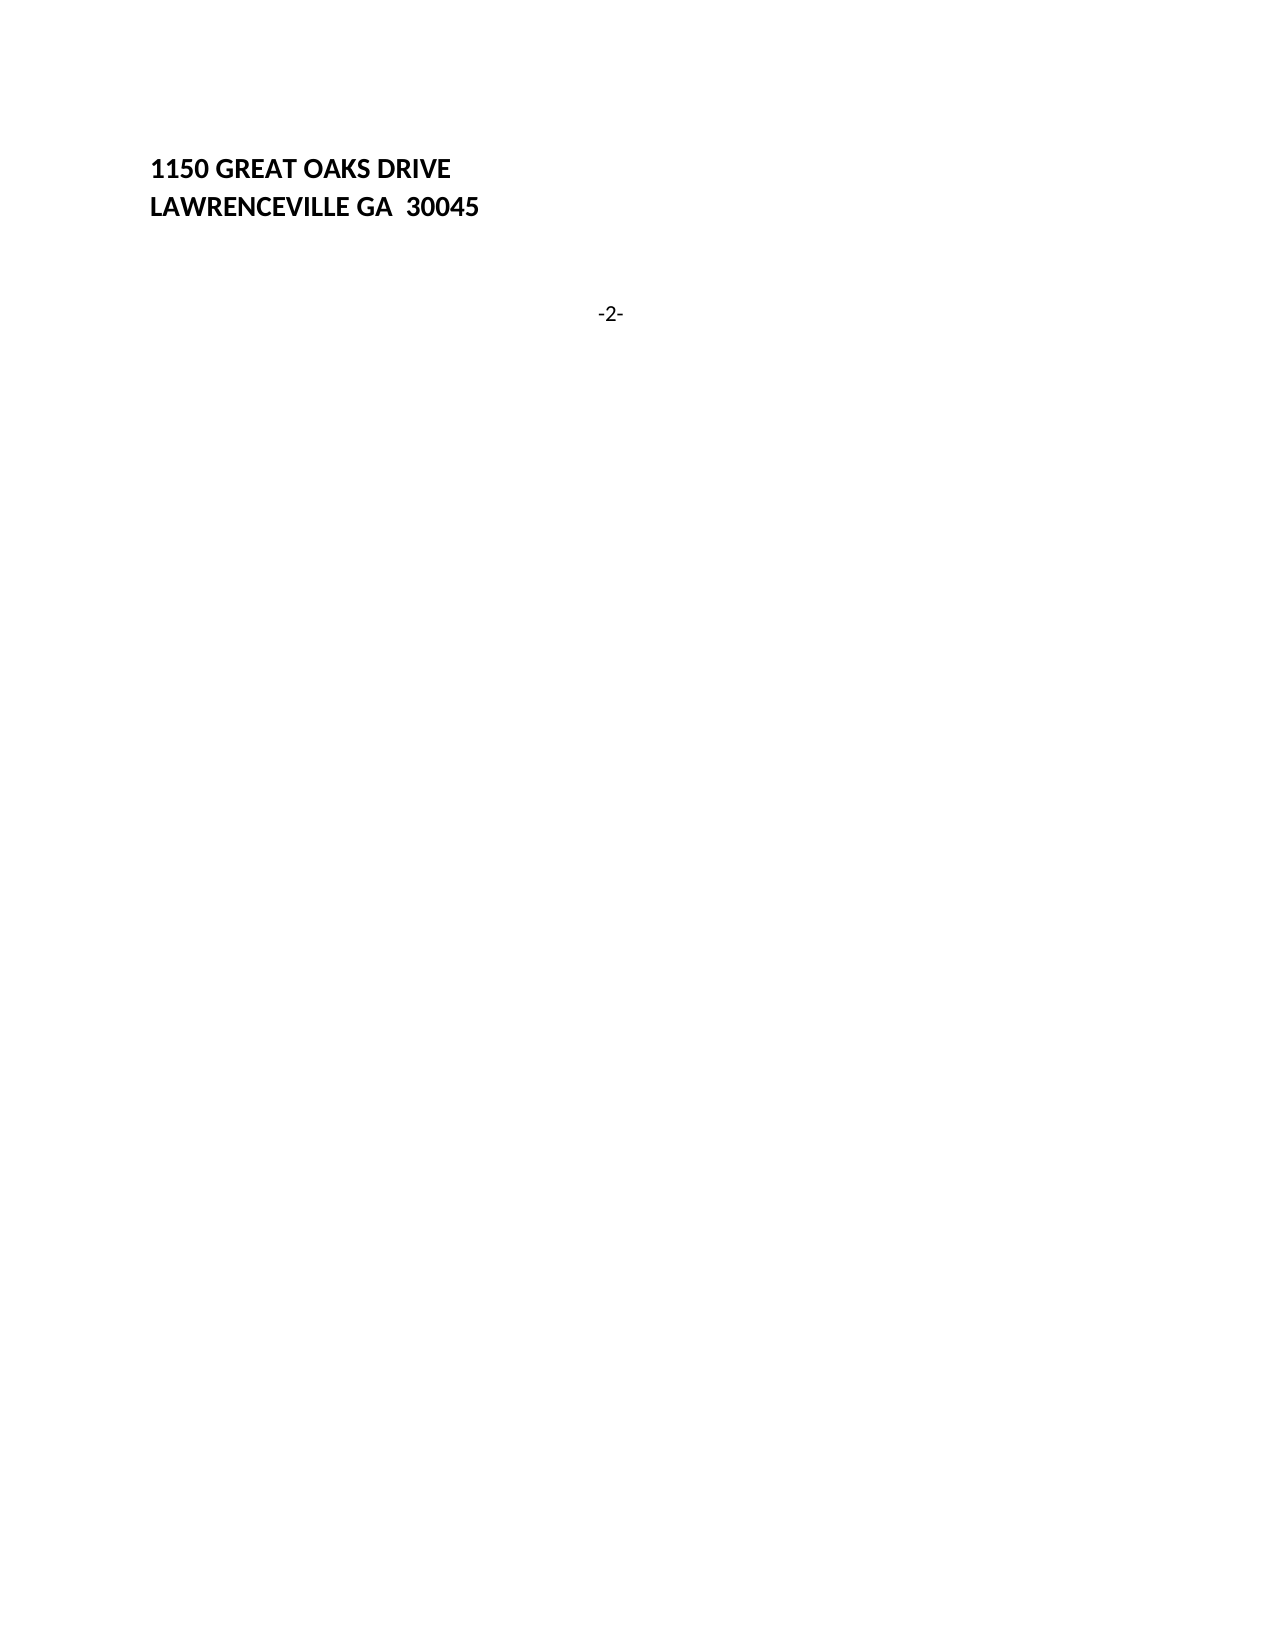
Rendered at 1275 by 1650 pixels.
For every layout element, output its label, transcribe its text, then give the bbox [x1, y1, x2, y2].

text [150, 150, 1125, 224]
text -2- [150, 299, 1125, 327]
